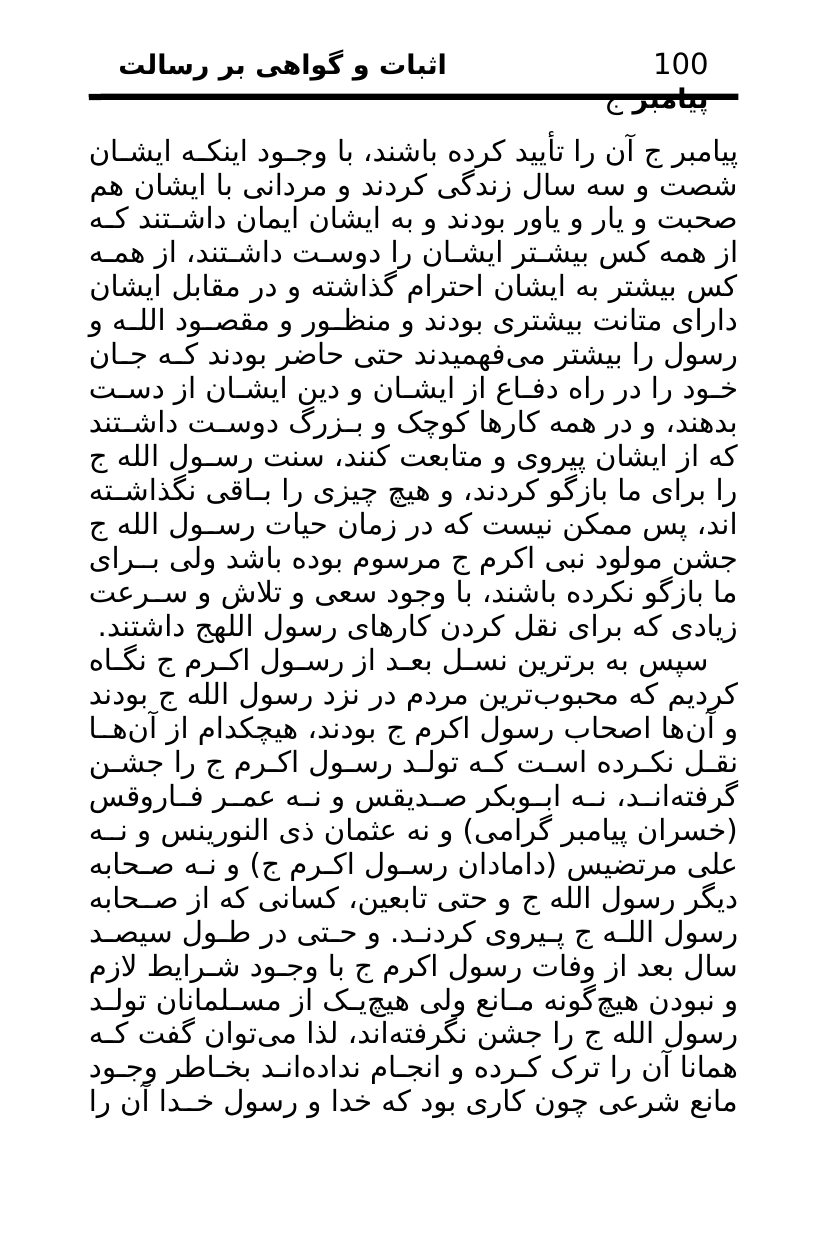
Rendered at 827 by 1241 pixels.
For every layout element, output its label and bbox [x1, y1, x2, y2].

text [89, 134, 738, 643]
text [89, 643, 738, 1119]
